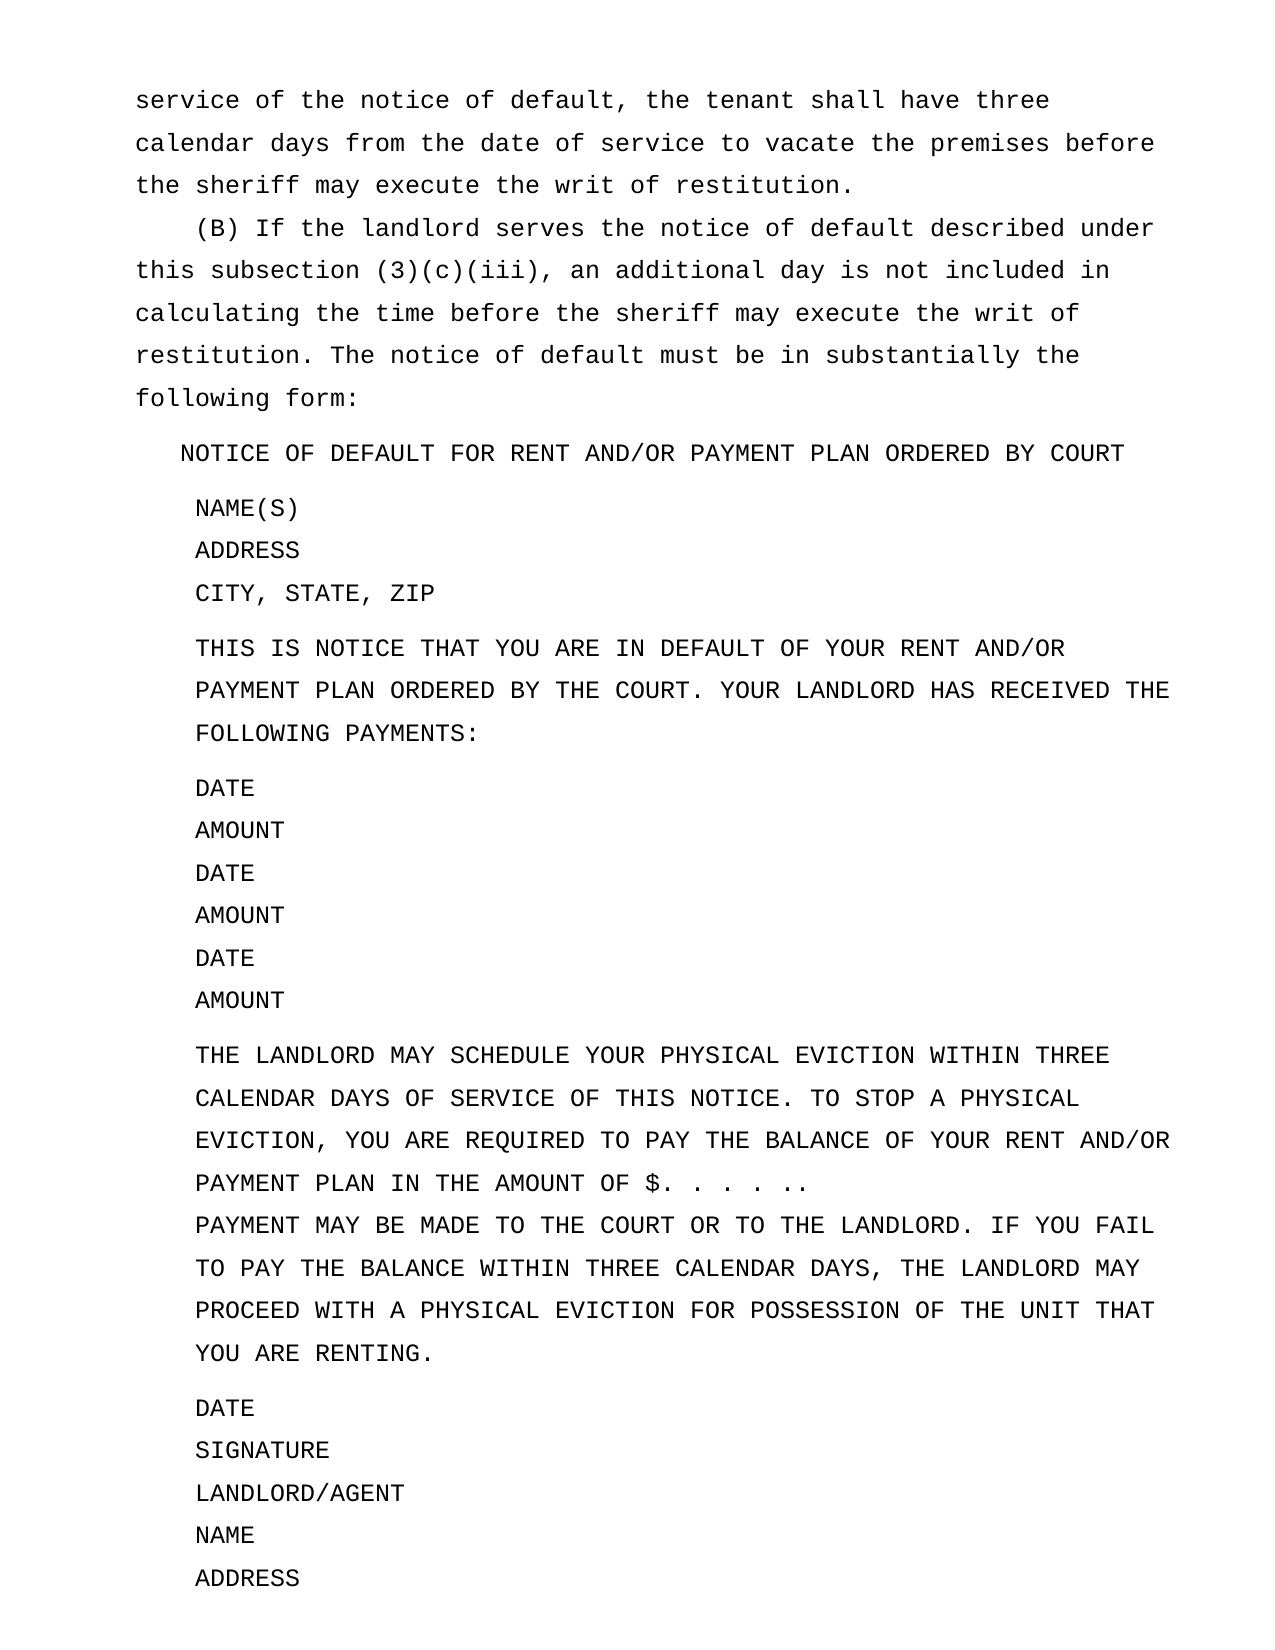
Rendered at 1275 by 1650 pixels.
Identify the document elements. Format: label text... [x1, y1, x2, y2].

text DATE [135, 932, 1170, 975]
text THIS IS NOTICE THAT YOU ARE IN DEFAULT OF YOUR RENT AND/OR PAYMENT PLAN ORDERED BY THE COURT. YOUR LANDLORD HAS RECEIVED THE FOLLOWING PAYMENTS: [195, 622, 1170, 750]
text SIGNATURE [135, 1425, 1170, 1467]
text (B) If the landlord serves the notice of default described under this subsection (3)(c)(iii), an additional day is not included in calculating the time before the sheriff may execute the writ of restitution. The notice of default must be in substantially the following form: [135, 202, 1170, 415]
text DATE [135, 762, 1170, 805]
text CITY, STATE, ZIP [135, 567, 1170, 610]
text THE LANDLORD MAY SCHEDULE YOUR PHYSICAL EVICTION WITHIN THREE CALENDAR DAYS OF SERVICE OF THIS NOTICE. TO STOP A PHYSICAL EVICTION, YOU ARE REQUIRED TO PAY THE BALANCE OF YOUR RENT AND/OR PAYMENT PLAN IN THE AMOUNT OF $. . . . .. [195, 1030, 1170, 1200]
text AMOUNT [135, 890, 1170, 932]
text ADDRESS [135, 525, 1170, 567]
text NAME(S) [135, 482, 1170, 525]
text LANDLORD/AGENT [135, 1467, 1170, 1510]
text NAME [135, 1510, 1170, 1552]
text AMOUNT [135, 975, 1170, 1017]
text NOTICE OF DEFAULT FOR RENT AND/OR PAYMENT PLAN ORDERED BY COURT [135, 427, 1170, 470]
text AMOUNT [135, 805, 1170, 847]
text PAYMENT MAY BE MADE TO THE COURT OR TO THE LANDLORD. IF YOU FAIL TO PAY THE BALANCE WITHIN THREE CALENDAR DAYS, THE LANDLORD MAY PROCEED WITH A PHYSICAL EVICTION FOR POSSESSION OF THE UNIT THAT YOU ARE RENTING. [195, 1200, 1170, 1370]
text ADDRESS [135, 1552, 1170, 1595]
text DATE [135, 1382, 1170, 1425]
text DATE [135, 847, 1170, 890]
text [135, 75, 1170, 202]
